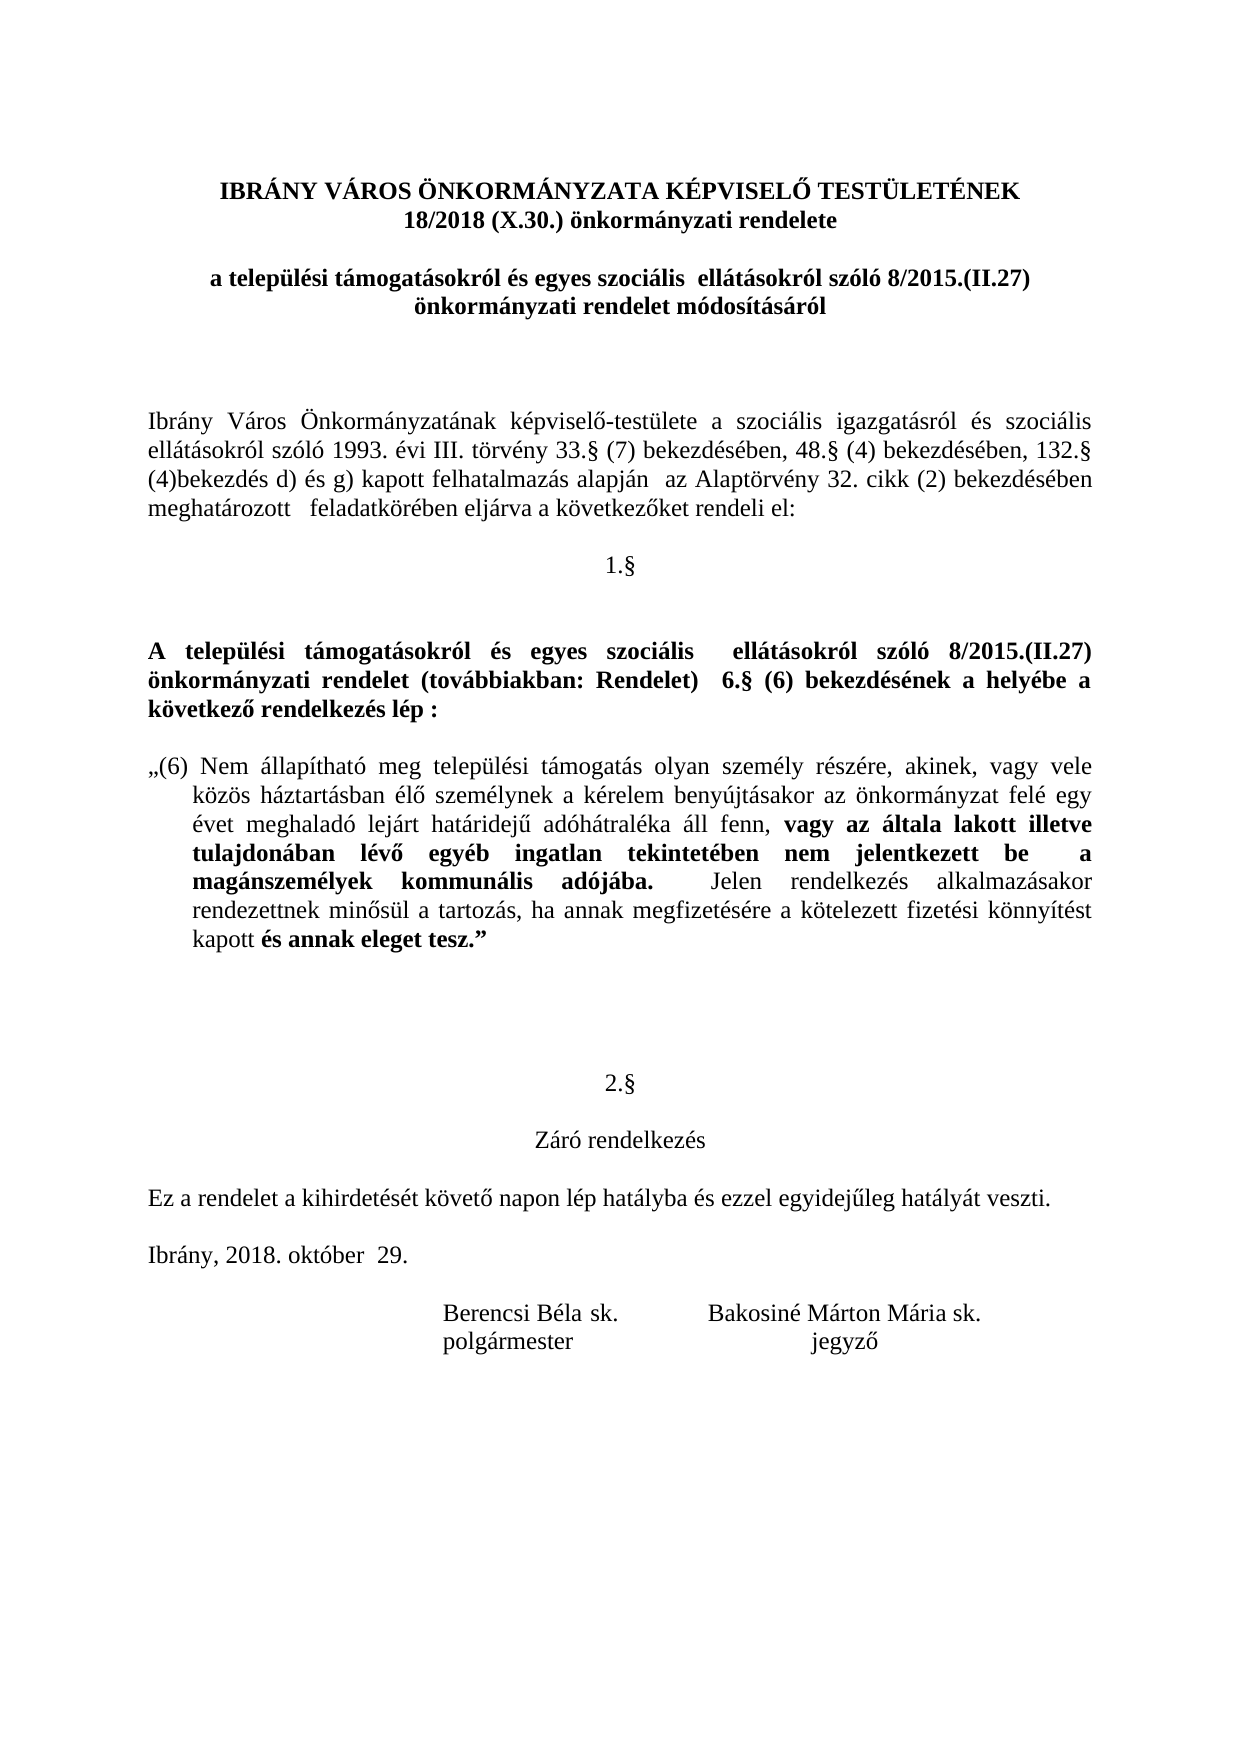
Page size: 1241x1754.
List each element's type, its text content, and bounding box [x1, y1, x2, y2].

text A települési támogatásokról és egyes szociális ellátásokról szóló 8/2015.(II.27) önkormányzati rendelet (továbbiakban: Rendelet) 6.§ (6) bekezdésének a helyébe a következő rendelkezés lép : [148, 636, 1093, 723]
text a települési támogatásokról és egyes szociális ellátásokról szóló 8/2015.(II.27) önkormányzati rendelet módosításáról [148, 263, 1093, 320]
text polgármester jegyző [148, 1326, 1093, 1355]
text Ez a rendelet a kihirdetését követő napon lép hatályba és ezzel egyidejűleg hatályát veszti. [148, 1183, 1093, 1211]
subtitle Ibrány, 2018. október 29. [148, 1240, 1093, 1269]
text Ibrány Város Önkormányzatának képviselő-testülete a szociális igazgatásról és szociális ellátásokról szóló 1993. évi III. törvény 33.§ (7) bekezdésében, 48.§ (4) bekezdésében, 132.§ (4)bekezdés d) és g) kapott felhatalmazás alapján az Alaptörvény 32. cikk (2) bekezdésében meghatározott feladatkörében eljárva a következőket rendeli el: [148, 406, 1093, 521]
text 18/2018 (X.30.) önkormányzati rendelete [148, 205, 1093, 234]
text „(6) Nem állapítható meg települési támogatás olyan személy részére, akinek, vagy vele közös háztartásban élő személynek a kérelem benyújtásakor az önkormányzat felé egy évet meghaladó lejárt határidejű adóhátraléka áll fenn, vagy az általa lakott illetve tulajdonában lévő egyéb ingatlan tekintetében nem jelentkezett be a magánszemélyek kommunális adójába. Jelen rendelkezés alkalmazásakor rendezettnek minősül a tartozás, ha annak megfizetésére a kötelezett fizetési könnyítést kapott és annak eleget tesz.” [148, 751, 1093, 953]
text 2.§ [148, 1068, 1093, 1096]
text Záró rendelkezés [148, 1125, 1093, 1154]
text 1.§ [148, 550, 1093, 579]
text IBRÁNY VÁROS ÖNKORMÁNYZATA KÉPVISELŐ TESTÜLETÉNEK [148, 176, 1093, 205]
text Berencsi Béla sk. Bakosiné Márton Mária sk. [148, 1298, 1093, 1326]
